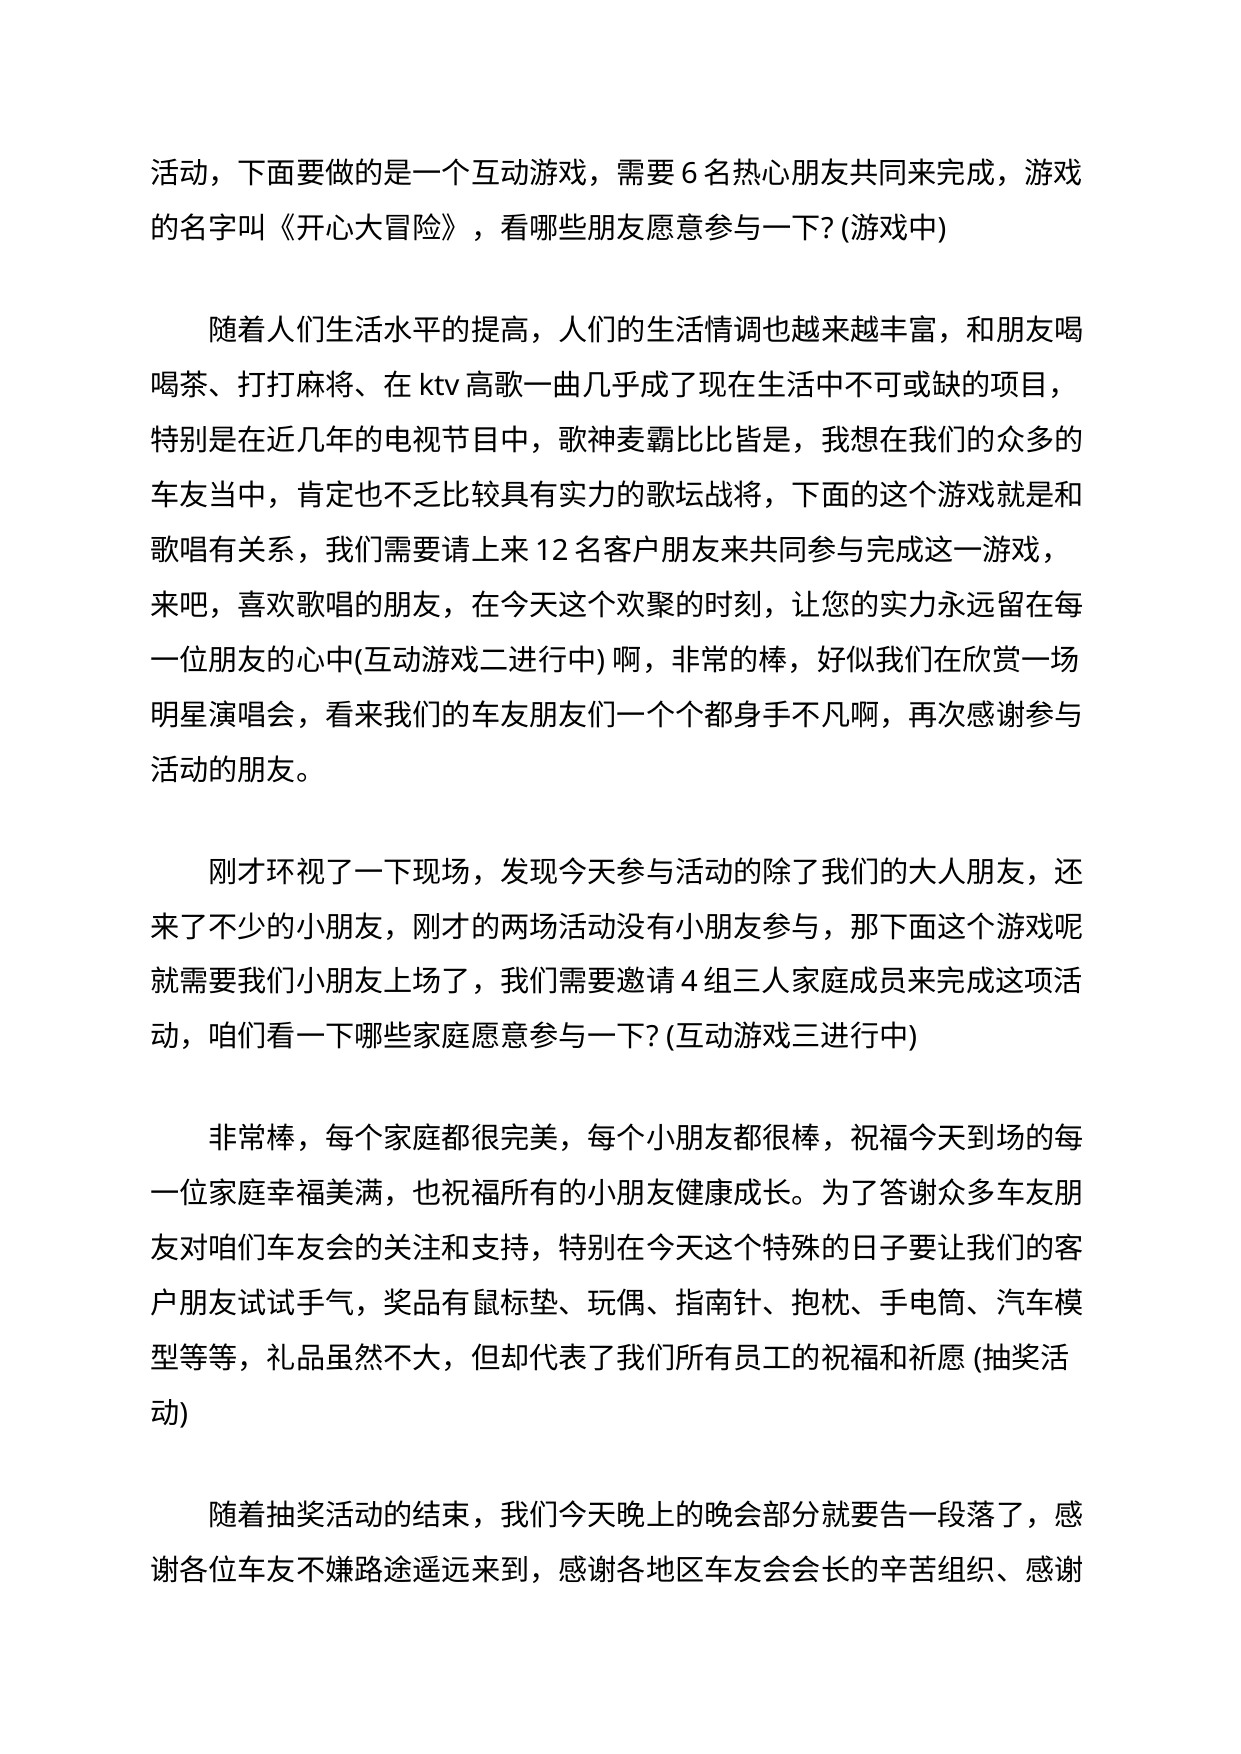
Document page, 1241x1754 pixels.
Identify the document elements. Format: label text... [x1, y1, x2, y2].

text 刚才环视了一下现场，发现今天参与活动的除了我们的大人朋友，还来了不少的小朋友，刚才的两场活动没有小朋友参与，那下面这个游戏呢就需要我们小朋友上场了，我们需要邀请4组三人家庭成员来完成这项活动，咱们看一下哪些家庭愿意参与一下? (互动游戏三进行中) [150, 848, 1090, 1055]
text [150, 150, 1090, 247]
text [150, 1492, 1090, 1589]
text 非常棒，每个家庭都很完美，每个小朋友都很棒，祝福今天到场的每一位家庭幸福美满，也祝福所有的小朋友健康成长。为了答谢众多车友朋友对咱们车友会的关注和支持，特别在今天这个特殊的日子要让我们的客户朋友试试手气，奖品有鼠标垫、玩偶、指南针、抱枕、手电筒、汽车模型等等，礼品虽然不大，但却代表了我们所有员工的祝福和祈愿 (抽奖活动) [150, 1115, 1090, 1432]
text 随着人们生活水平的提高，人们的生活情调也越来越丰富，和朋友喝喝茶、打打麻将、在ktv高歌一曲几乎成了现在生活中不可或缺的项目，特别是在近几年的电视节目中，歌神麦霸比比皆是，我想在我们的众多的车友当中，肯定也不乏比较具有实力的歌坛战将，下面的这个游戏就是和歌唱有关系，我们需要请上来12名客户朋友来共同参与完成这一游戏，来吧，喜欢歌唱的朋友，在今天这个欢聚的时刻，让您的实力永远留在每一位朋友的心中(互动游戏二进行中) 啊，非常的棒，好似我们在欣赏一场明星演唱会，看来我们的车友朋友们一个个都身手不凡啊，再次感谢参与活动的朋友。 [150, 307, 1090, 789]
